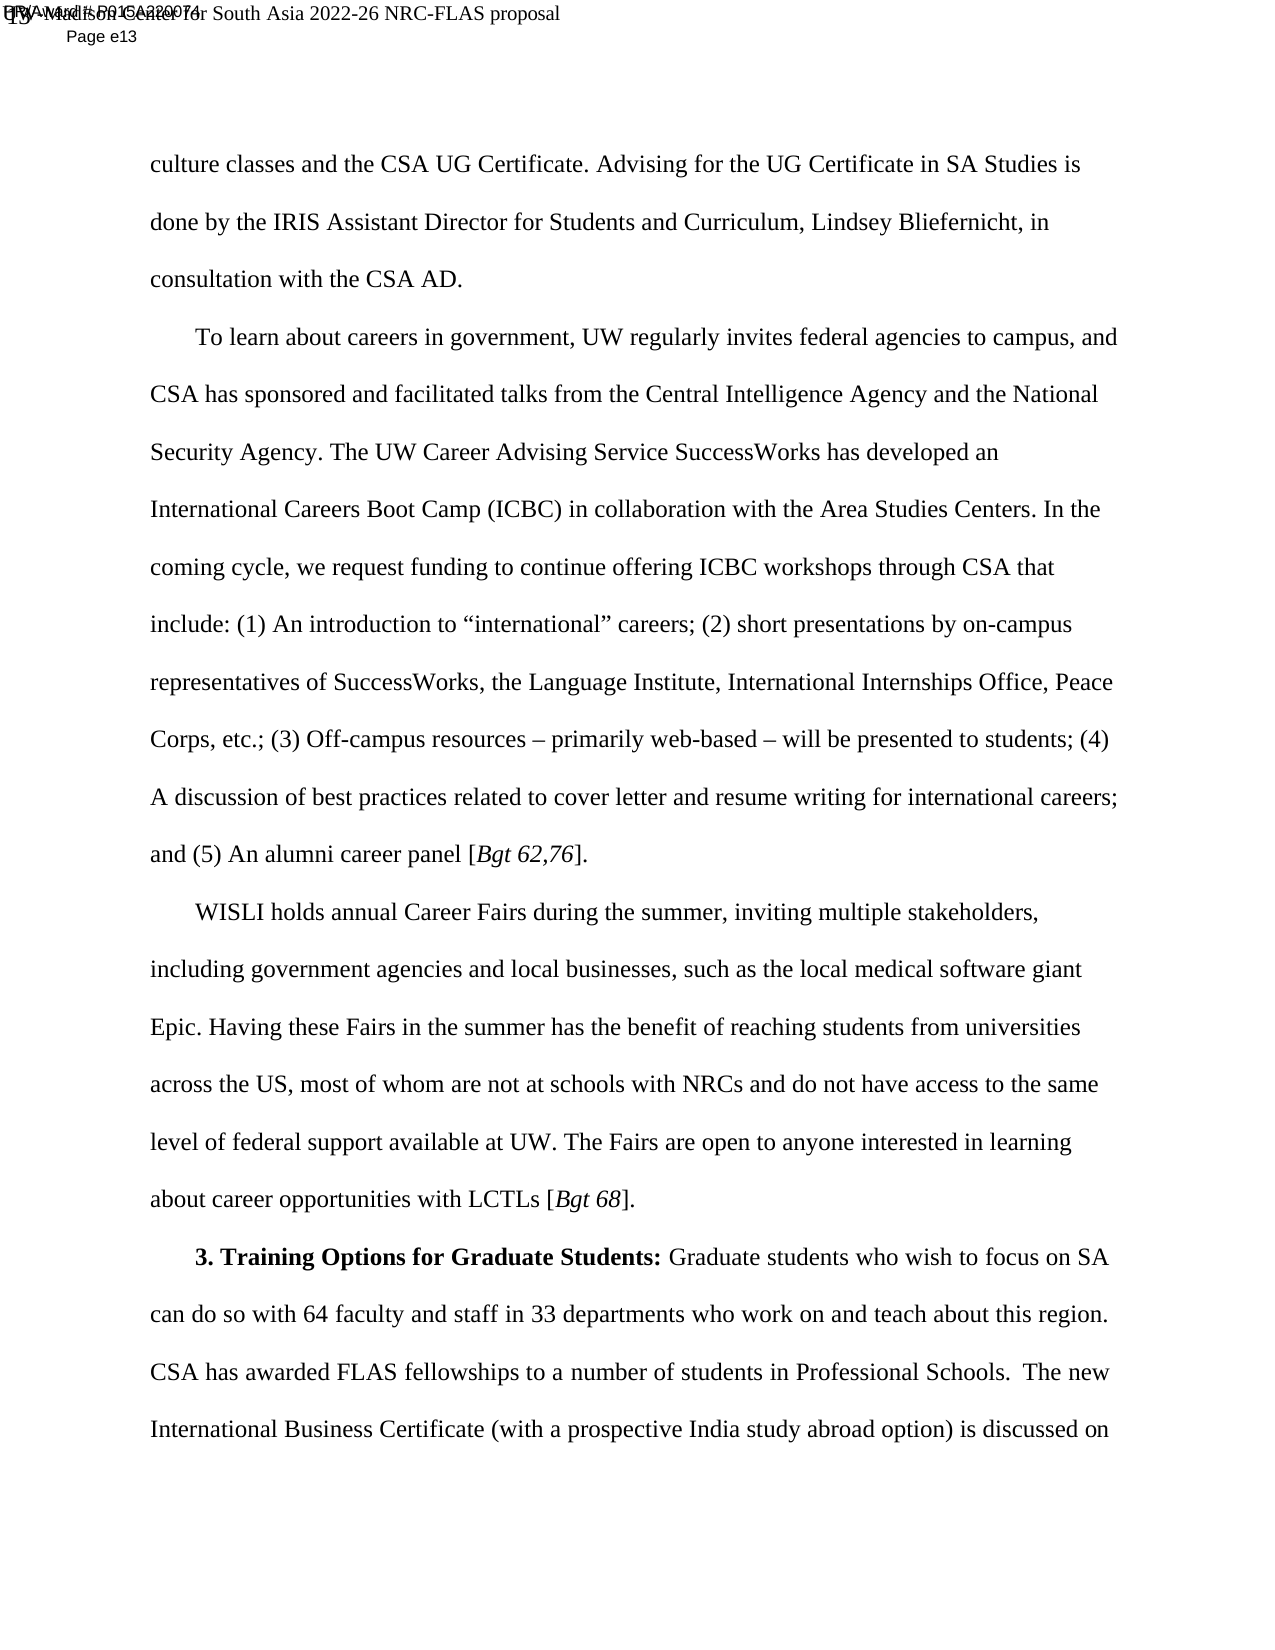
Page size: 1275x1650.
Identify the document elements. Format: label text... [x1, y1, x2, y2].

text To learn about careers in government, UW regularly invites federal agencies to campus, and CSA has sponsored and facilitated talks from the Central Intelligence Agency and the National Security Agency. The UW Career Advising Service SuccessWorks has developed an International Careers Boot Camp (ICBC) in collaboration with the Area Studies Centers. In the coming cycle, we request funding to continue offering ICBC workshops through CSA that include: (1) An introduction to “international” careers; (2) short presentations by on-campus representatives of SuccessWorks, the Language Institute, International Internships Office, Peace Corps, etc.; (3) Off-campus resources – primarily web-based – will be presented to students; (4) A discussion of best practices related to cover letter and resume writing for international careers; and (5) An alumni career panel [Bgt 62,76]. [150, 322, 1122, 868]
text culture classes and the CSA UG Certificate. Advising for the UG Certificate in SA Studies is done by the IRIS Assistant Director for Students and Curriculum, Lindsey Bliefernicht, in consultation with the CSA AD. [150, 149, 1117, 293]
text WISLI holds annual Career Fairs during the summer, inviting multiple stakeholders, including government agencies and local businesses, such as the local medical software giant Epic. Having these Fairs in the summer has the benefit of reaching students from universities across the US, most of whom are not at schools with NRCs and do not have access to the same level of federal support available at UW. The Fairs are open to anyone interested in learning about career opportunities with LCTLs [Bgt 68]. [150, 897, 1117, 1213]
list Training Options for Graduate Students: Graduate students who wish to focus on SA can do so with 64 faculty and staff in 33 departments who work on and teach about this region. CSA has awarded FLAS fellowships to a number of students in Professional Schools. The new International Business Certificate (with a prospective India study abroad option) is discussed on [150, 1242, 1110, 1443]
